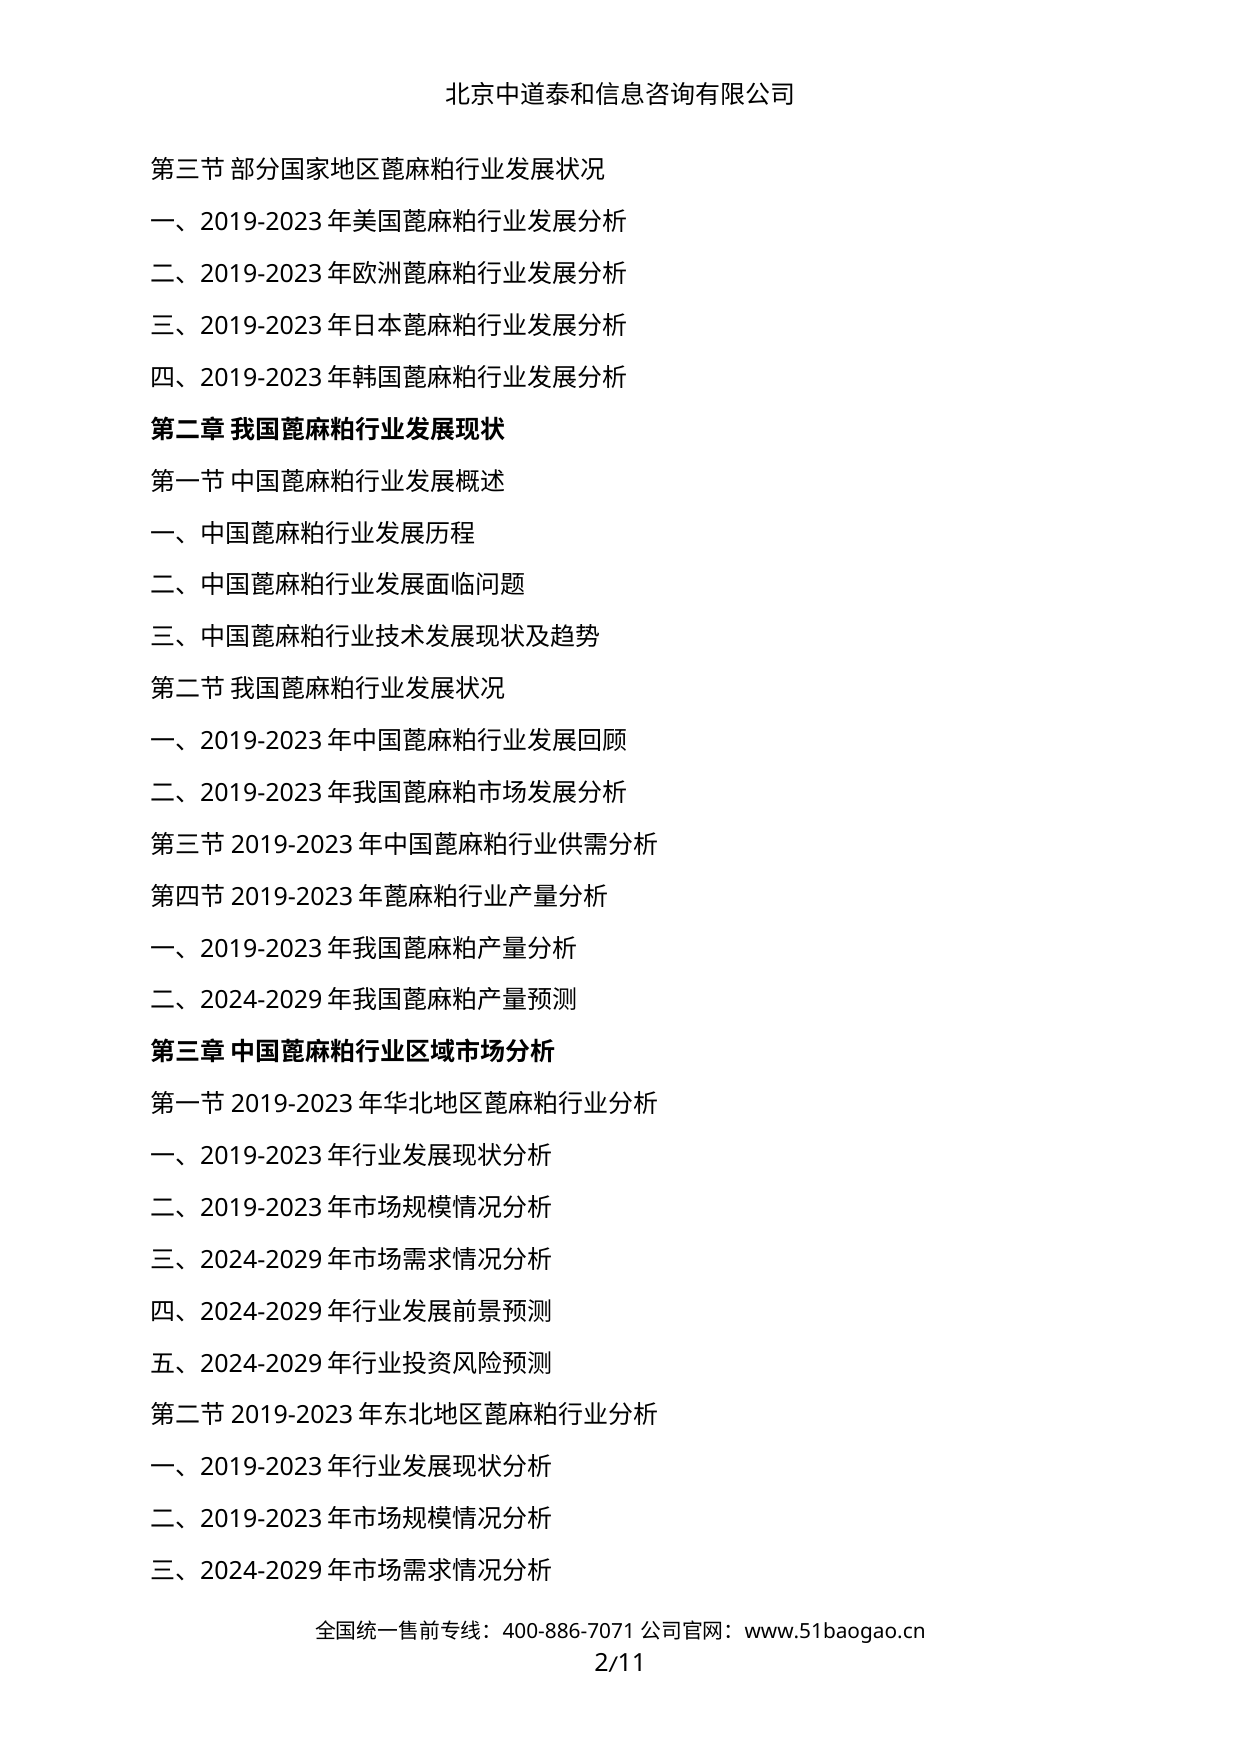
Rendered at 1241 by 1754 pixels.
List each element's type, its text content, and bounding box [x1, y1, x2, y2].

text 一、2019-2023年中国蓖麻粕行业发展回顾 [150, 721, 1090, 757]
text 第一节 中国蓖麻粕行业发展概述 [150, 461, 1090, 497]
text 二、2019-2023年市场规模情况分析 [150, 1499, 1090, 1535]
text 二、2019-2023年欧洲蓖麻粕行业发展分析 [150, 254, 1090, 290]
text 三、2019-2023年日本蓖麻粕行业发展分析 [150, 306, 1090, 342]
text 一、2019-2023年行业发展现状分析 [150, 1136, 1090, 1172]
text 第二节 2019-2023年东北地区蓖麻粕行业分析 [150, 1395, 1090, 1431]
text 第三节 部分国家地区蓖麻粕行业发展状况 [150, 150, 1090, 186]
text 四、2019-2023年韩国蓖麻粕行业发展分析 [150, 357, 1090, 394]
text 二、2019-2023年市场规模情况分析 [150, 1187, 1090, 1224]
text 第三章 中国蓖麻粕行业区域市场分析 [150, 1032, 1090, 1068]
text 五、2024-2029年行业投资风险预测 [150, 1343, 1090, 1379]
text 三、中国蓖麻粕行业技术发展现状及趋势 [150, 617, 1090, 653]
text 第二节 我国蓖麻粕行业发展状况 [150, 669, 1090, 705]
text 二、2024-2029年我国蓖麻粕产量预测 [150, 980, 1090, 1016]
text 三、2024-2029年市场需求情况分析 [150, 1239, 1090, 1276]
text 第一节 2019-2023年华北地区蓖麻粕行业分析 [150, 1084, 1090, 1120]
text 三、2024-2029年市场需求情况分析 [150, 1551, 1090, 1587]
text 一、2019-2023年行业发展现状分析 [150, 1447, 1090, 1483]
text 一、2019-2023年美国蓖麻粕行业发展分析 [150, 202, 1090, 238]
text 一、中国蓖麻粕行业发展历程 [150, 513, 1090, 549]
text 二、2019-2023年我国蓖麻粕市场发展分析 [150, 772, 1090, 809]
text 第二章 我国蓖麻粕行业发展现状 [150, 409, 1090, 446]
text 二、中国蓖麻粕行业发展面临问题 [150, 565, 1090, 601]
text 第三节 2019-2023年中国蓖麻粕行业供需分析 [150, 824, 1090, 861]
text 四、2024-2029年行业发展前景预测 [150, 1291, 1090, 1327]
text 一、2019-2023年我国蓖麻粕产量分析 [150, 928, 1090, 964]
text 第四节 2019-2023年蓖麻粕行业产量分析 [150, 876, 1090, 912]
